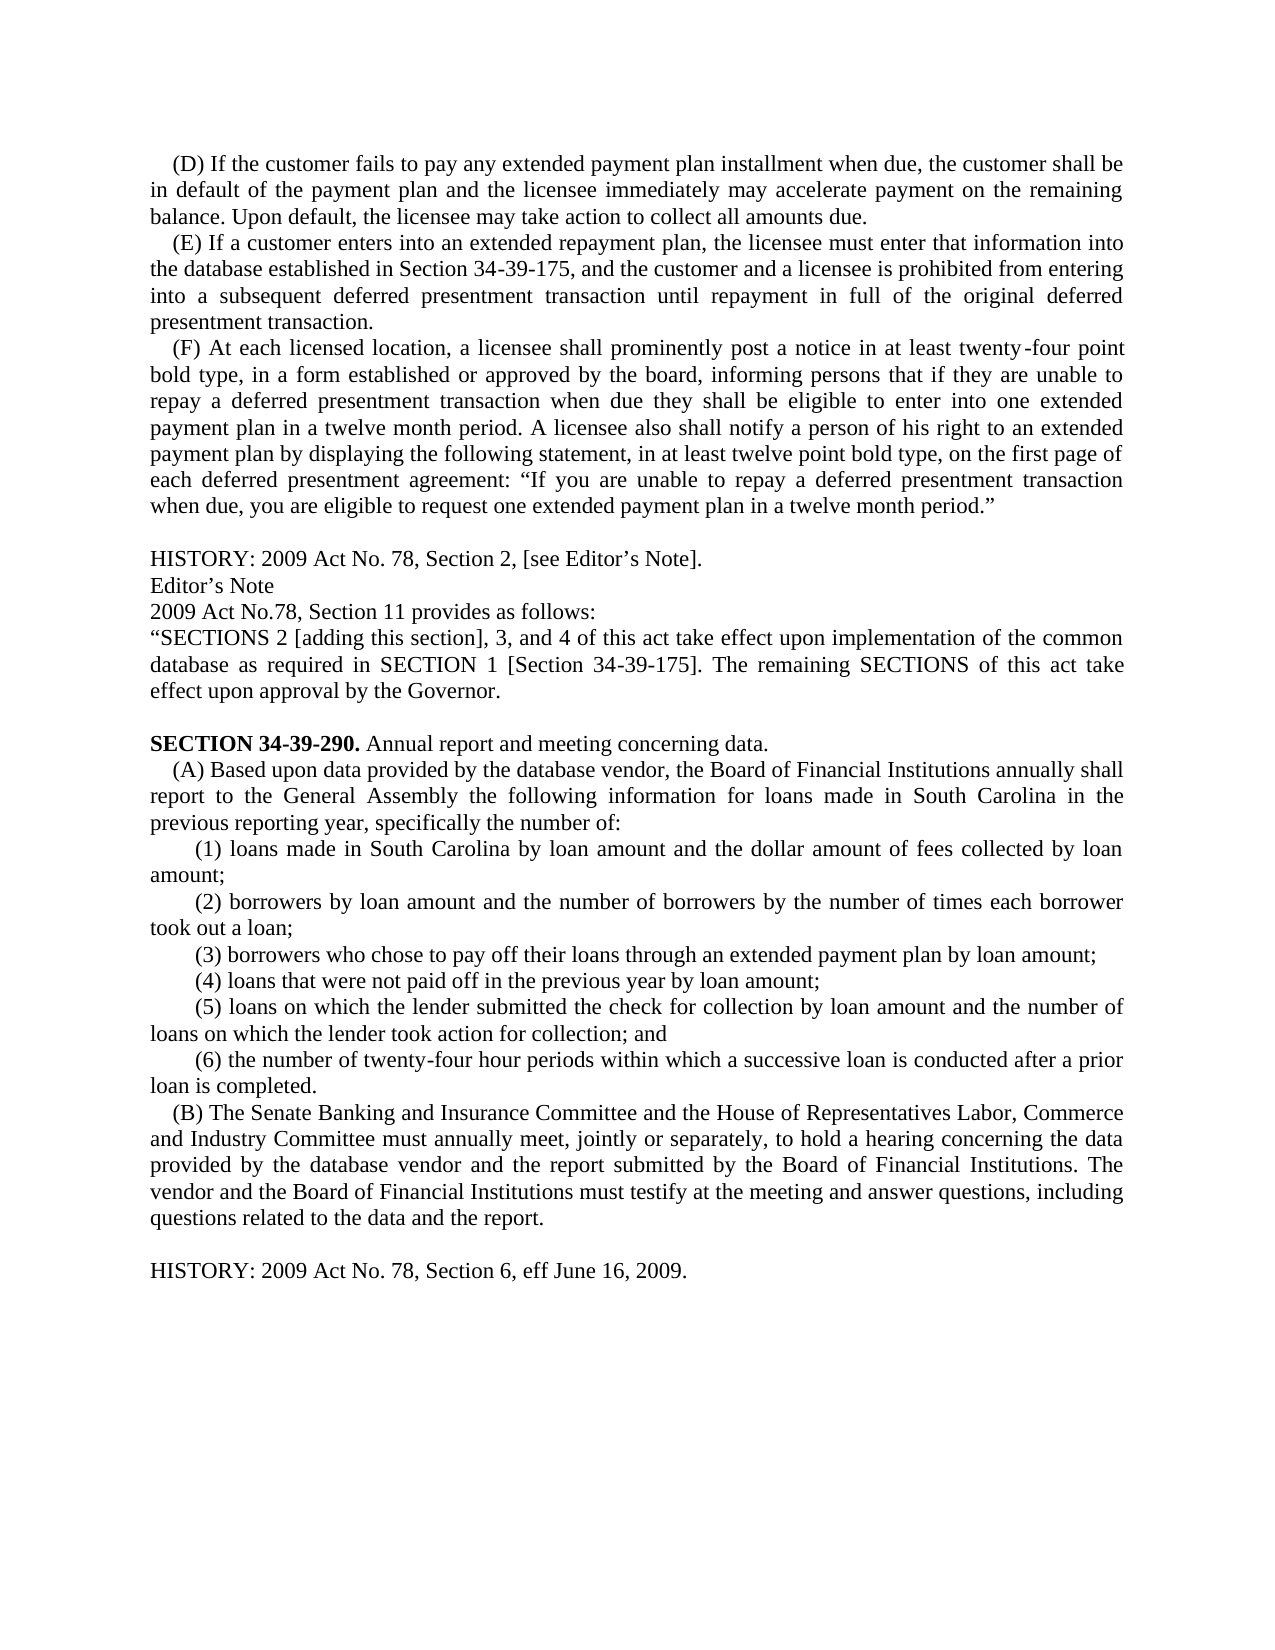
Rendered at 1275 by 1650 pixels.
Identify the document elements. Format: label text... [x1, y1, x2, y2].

text “SECTIONS 2 [adding this section], 3, and 4 of this act take effect upon implementation of the common database as required in SECTION 1 [Section 34-39-175]. The remaining SECTIONS of this act take effect upon approval by the Governor. [150, 624, 1125, 703]
text (F) At each licensed location, a licensee shall prominently post a notice in at least twenty-four point bold type, in a form established or approved by the board, informing persons that if they are unable to repay a deferred presentment transaction when due they shall be eligible to enter into one extended payment plan in a twelve month period. A licensee also shall notify a person of his right to an extended payment plan by displaying the following statement, in at least twelve point bold type, on the first page of each deferred presentment agreement: “If you are unable to repay a deferred presentment transaction when due, you are eligible to request one extended payment plan in a twelve month period.” [150, 334, 1125, 519]
text (6) the number of twenty-four hour periods within which a successive loan is conducted after a prior loan is completed. [150, 1046, 1125, 1099]
text HISTORY: 2009 Act No. 78, Section 6, eff June 16, 2009. [150, 1257, 1125, 1283]
text (2) borrowers by loan amount and the number of borrowers by the number of times each borrower took out a loan; [150, 888, 1125, 941]
text (E) If a customer enters into an extended repayment plan, the licensee must enter that information into the database established in Section 34-39-175, and the customer and a licensee is prohibited from entering into a subsequent deferred presentment transaction until repayment in full of the original deferred presentment transaction. [150, 229, 1125, 334]
text (4) loans that were not paid off in the previous year by loan amount; [150, 967, 1125, 993]
text (B) The Senate Banking and Insurance Committee and the House of Representatives Labor, Commerce and Industry Committee must annually meet, jointly or separately, to hold a hearing concerning the data provided by the database vendor and the report submitted by the Board of Financial Institutions. The vendor and the Board of Financial Institutions must testify at the meeting and answer questions, including questions related to the data and the report. [150, 1099, 1125, 1231]
text Editor’s Note [150, 572, 1125, 598]
text (D) If the customer fails to pay any extended payment plan installment when due, the customer shall be in default of the payment plan and the licensee immediately may accelerate payment on the remaining balance. Upon default, the licensee may take action to collect all amounts due. [150, 150, 1125, 229]
text (A) Based upon data provided by the database vendor, the Board of Financial Institutions annually shall report to the General Assembly the following information for loans made in South Carolina in the previous reporting year, specifically the number of: [150, 756, 1125, 835]
text HISTORY: 2009 Act No. 78, Section 2, [see Editor’s Note]. [150, 545, 1125, 572]
text (5) loans on which the lender submitted the check for collection by loan amount and the number of loans on which the lender took action for collection; and [150, 993, 1125, 1046]
text SECTION 34-39-290. Annual report and meeting concerning data. [150, 730, 1125, 756]
text 2009 Act No.78, Section 11 provides as follows: [150, 598, 1125, 624]
text (1) loans made in South Carolina by loan amount and the dollar amount of fees collected by loan amount; [150, 835, 1125, 888]
text (3) borrowers who chose to pay off their loans through an extended payment plan by loan amount; [150, 941, 1125, 967]
